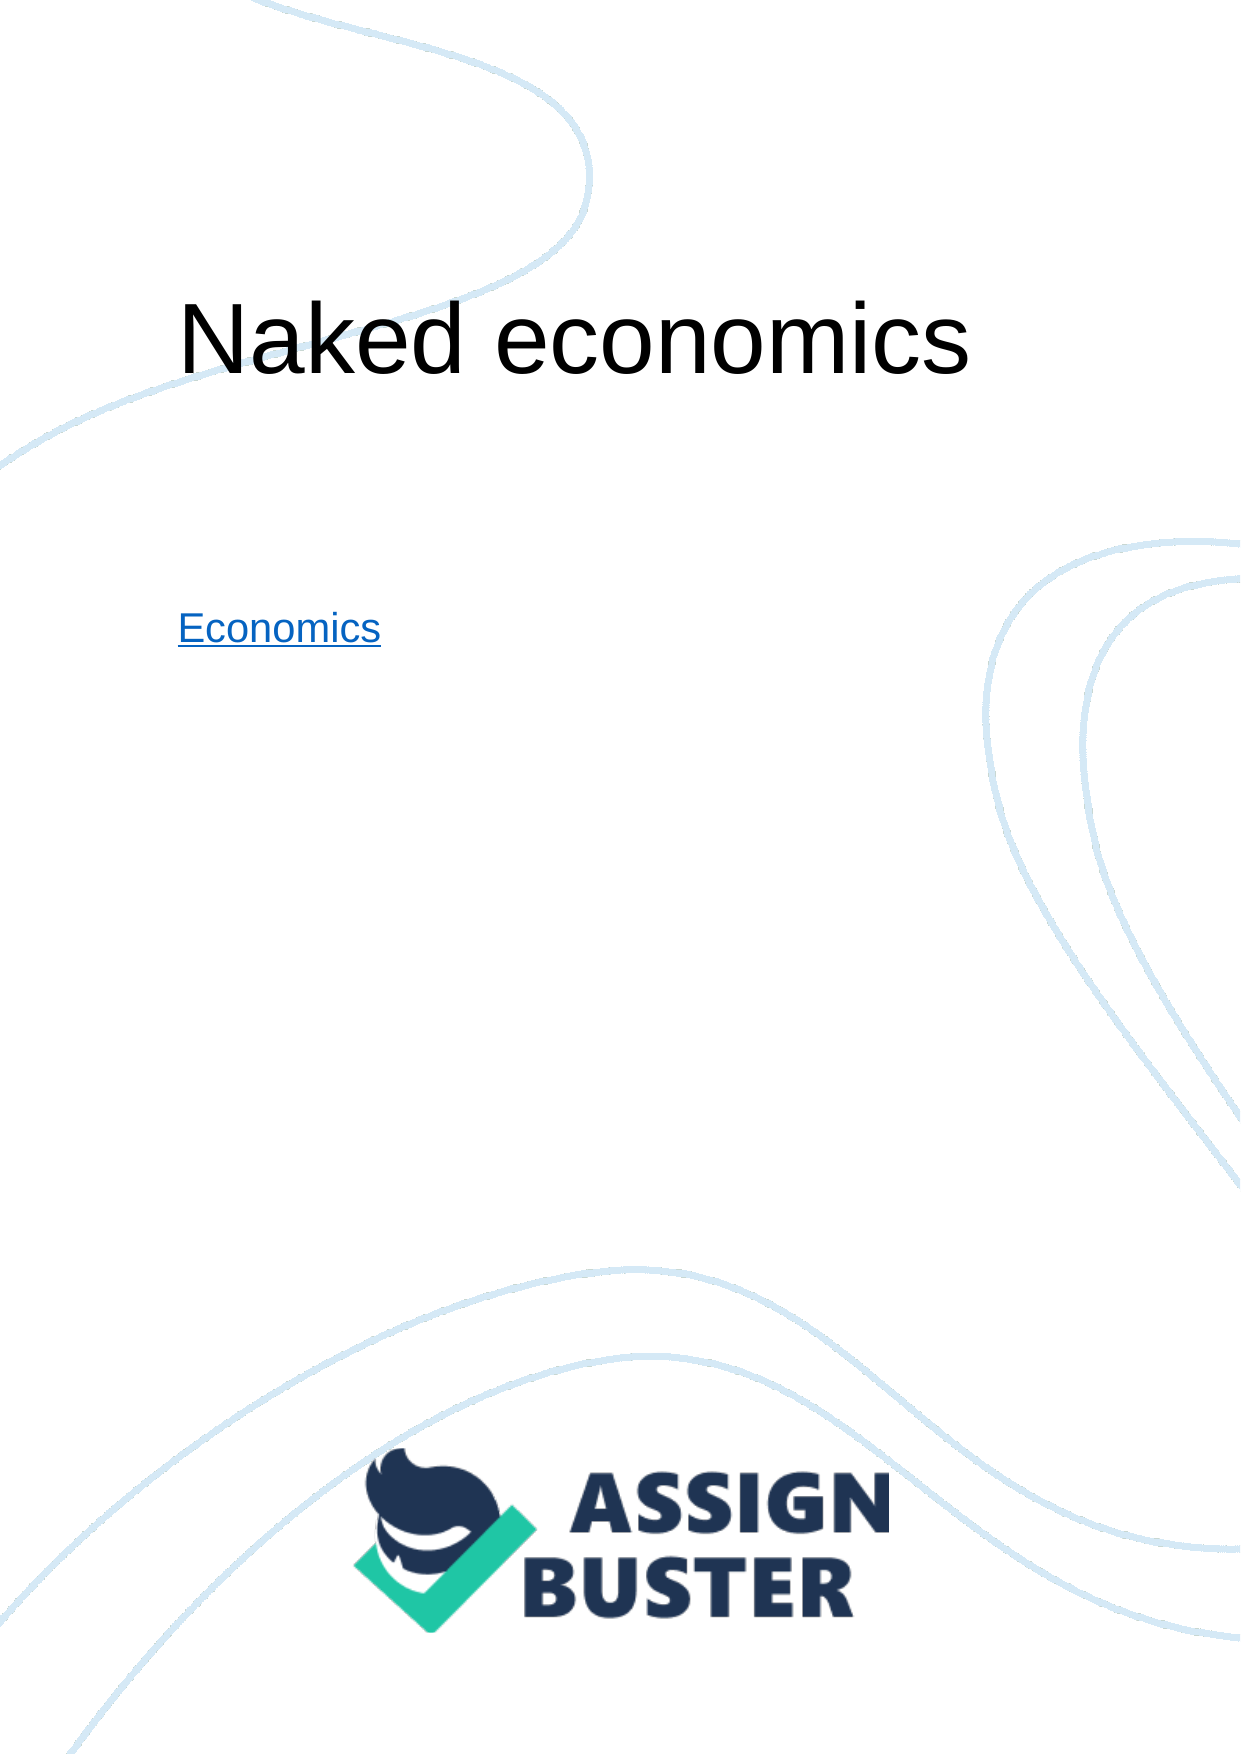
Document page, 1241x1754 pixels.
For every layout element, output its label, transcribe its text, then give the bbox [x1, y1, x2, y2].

picture [0, 0, 1241, 1754]
subtitle Naked economics [177, 279, 1152, 394]
text Economics [177, 604, 1152, 652]
